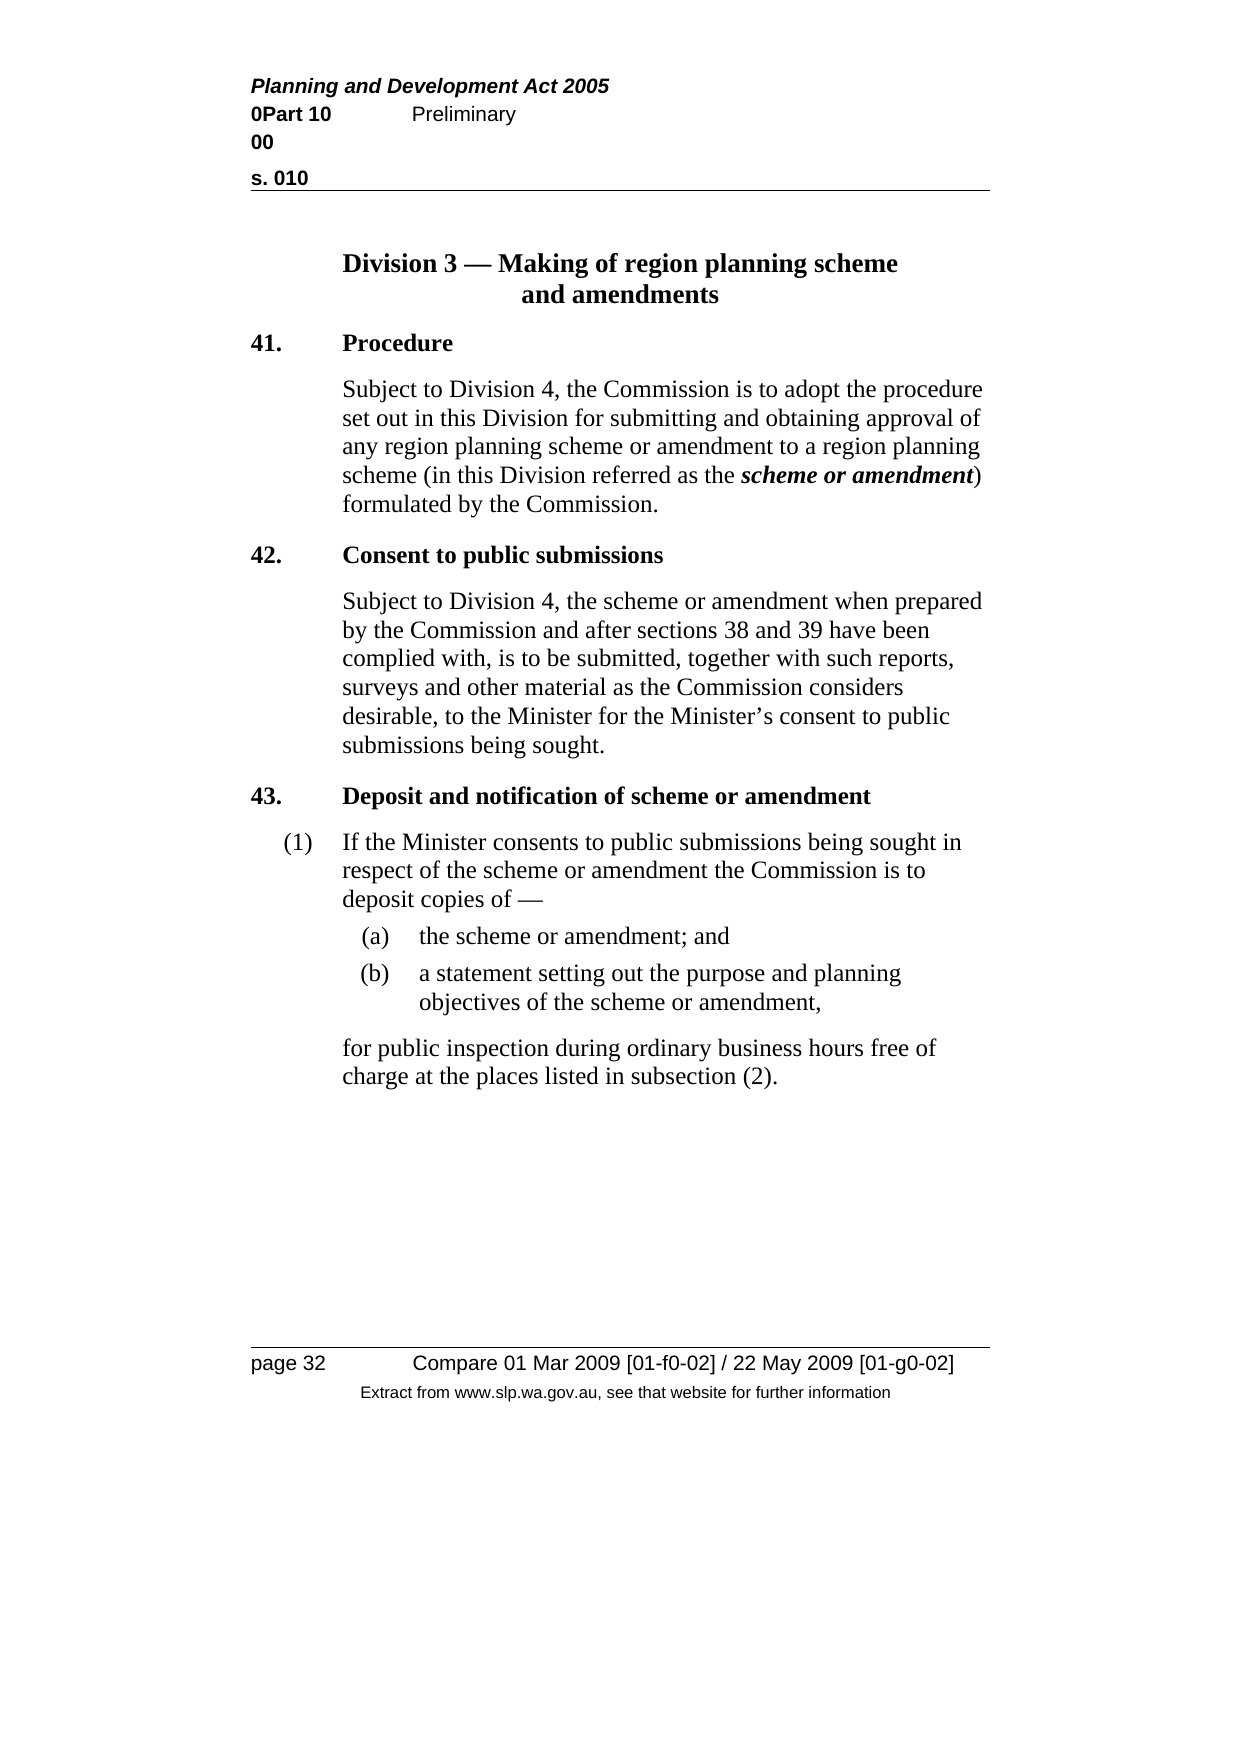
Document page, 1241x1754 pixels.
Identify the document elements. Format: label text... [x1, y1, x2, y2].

text Subject to Division 4, the scheme or amendment when prepared by the Commission and after sections 38 and 39 have been complied with, is to be submitted, together with such reports, surveys and other material as the Commission considers desirable, to the Minister for the Minister’s consent to public submissions being sought. [251, 586, 990, 758]
text (b) a statement setting out the purpose and planning objectives of the scheme or amendment, [251, 958, 990, 1016]
text (1) If the Minister consents to public submissions being sought in respect of the scheme or amendment the Commission is to deposit copies of — [251, 827, 990, 913]
text Subject to Division 4, the Commission is to adopt the procedure set out in this Division for submitting and obtaining approval of any region planning scheme or amendment to a region planning scheme (in this Division referred as the scheme or amendment) formulated by the Commission. [251, 374, 990, 518]
text for public inspection during ordinary business hours free of charge at the places listed in subsection (2). [251, 1033, 990, 1090]
subtitle 42. Consent to public submissions [251, 541, 990, 569]
subtitle Division 3 — Making of region planning scheme and amendments [251, 247, 990, 310]
subtitle 43. Deposit and notification of scheme or amendment [251, 781, 990, 810]
subtitle 41. Procedure [251, 328, 990, 357]
text (a) the scheme or amendment; and [251, 921, 990, 950]
